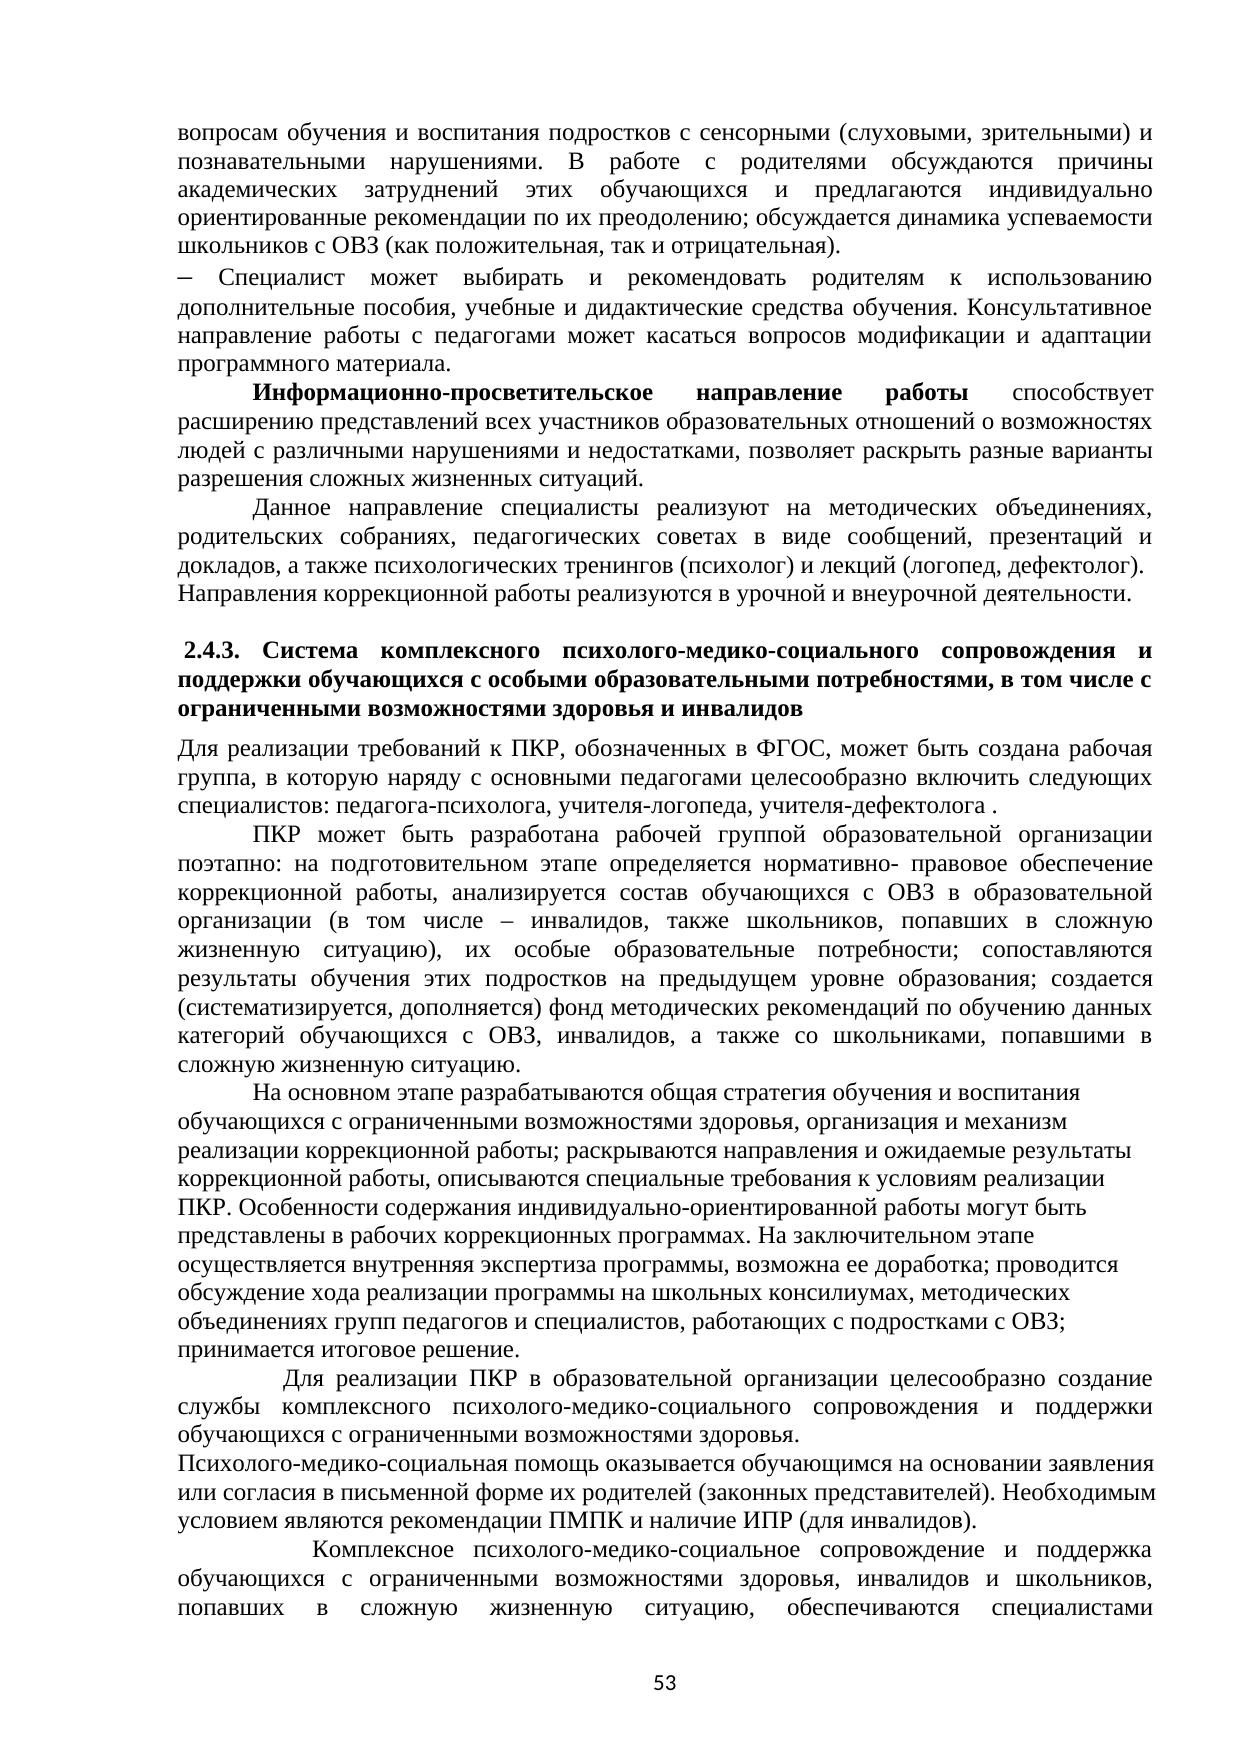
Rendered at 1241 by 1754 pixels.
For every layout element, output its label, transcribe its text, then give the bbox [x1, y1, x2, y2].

text Для реализации требований к ПКР, обозначенных в ФГОС, может быть создана рабочая группа, в которую наряду с основными педагогами целесообразно включить следующих специалистов: педагога-психолога, учителя-логопеда, учителя-дефектолога . [177, 733, 1153, 819]
text На основном этапе разрабатываются общая стратегия обучения и воспитания обучающихся с ограниченными возможностями здоровья, организация и механизм реализации коррекционной работы; раскрываются направления и ожидаемые результаты коррекционной работы, описываются специальные требования к условиям реализации ПКР. Особенности содержания индивидуально-ориентированной работы могут быть представлены в рабочих коррекционных программах. На заключительном этапе осуществляется внутренняя экспертиза программы, возможна ее доработка; проводится обсуждение хода реализации программы на школьных консилиумах, методических объединениях групп педагогов и специалистов, работающих с подростками с ОВЗ; принимается итоговое решение. [177, 1078, 1158, 1363]
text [177, 1534, 1153, 1621]
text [177, 118, 1154, 259]
text Данное направление специалисты реализуют на методических объединениях, родительских собраниях, педагогических советах в виде сообщений, презентаций и докладов, а также психологических тренингов (психолог) и лекций (логопед, дефектолог). [177, 492, 1153, 578]
text 2.4.3. Система комплексного психолого-медико-социального сопровождения и поддержки обучающихся с особыми образовательными потребностями, в том числе с ограниченными возможностями здоровья и инвалидов [177, 635, 1153, 722]
text Для реализации ПКР в образовательной организации целесообразно создание службы комплексного психолого-медико-социального сопровождения и поддержки обучающихся с ограниченными возможностями здоровья. [177, 1363, 1153, 1448]
text Информационно-просветительское направление работы способствует расширению представлений всех участников образовательных отношений о возможностях людей с различными нарушениями и недостатками, позволяет раскрыть разные варианты разрешения сложных жизненных ситуаций. [177, 377, 1153, 492]
text ПКР может быть разработана рабочей группой образовательной организации поэтапно: на подготовительном этапе определяется нормативно- правовое обеспечение коррекционной работы, анализируется состав обучающихся с ОВЗ в образовательной организации (в том числе – инвалидов, также школьников, попавших в сложную жизненную ситуацию), их особые образовательные потребности; сопоставляются результаты обучения этих подростков на предыдущем уровне образования; создается (систематизируется, дополняется) фонд методических рекомендаций по обучению данных категорий обучающихся с ОВЗ, инвалидов, а также со школьниками, попавшими в сложную жизненную ситуацию. [177, 819, 1153, 1078]
text Психолого-медико-социальная помощь оказывается обучающимся на основании заявления или согласия в письменной форме их родителей (законных представителей). Необходимым условием являются рекомендации ПМПК и наличие ИПР (для инвалидов). [177, 1448, 1157, 1534]
text – Специалист может выбирать и рекомендовать родителям к использованию дополнительные пособия, учебные и дидактические средства обучения. Консультативное направление работы с педагогами может касаться вопросов модификации и адаптации программного материала. [177, 259, 1153, 377]
text Направления коррекционной работы реализуются в урочной и внеурочной деятельности. [177, 578, 1154, 607]
